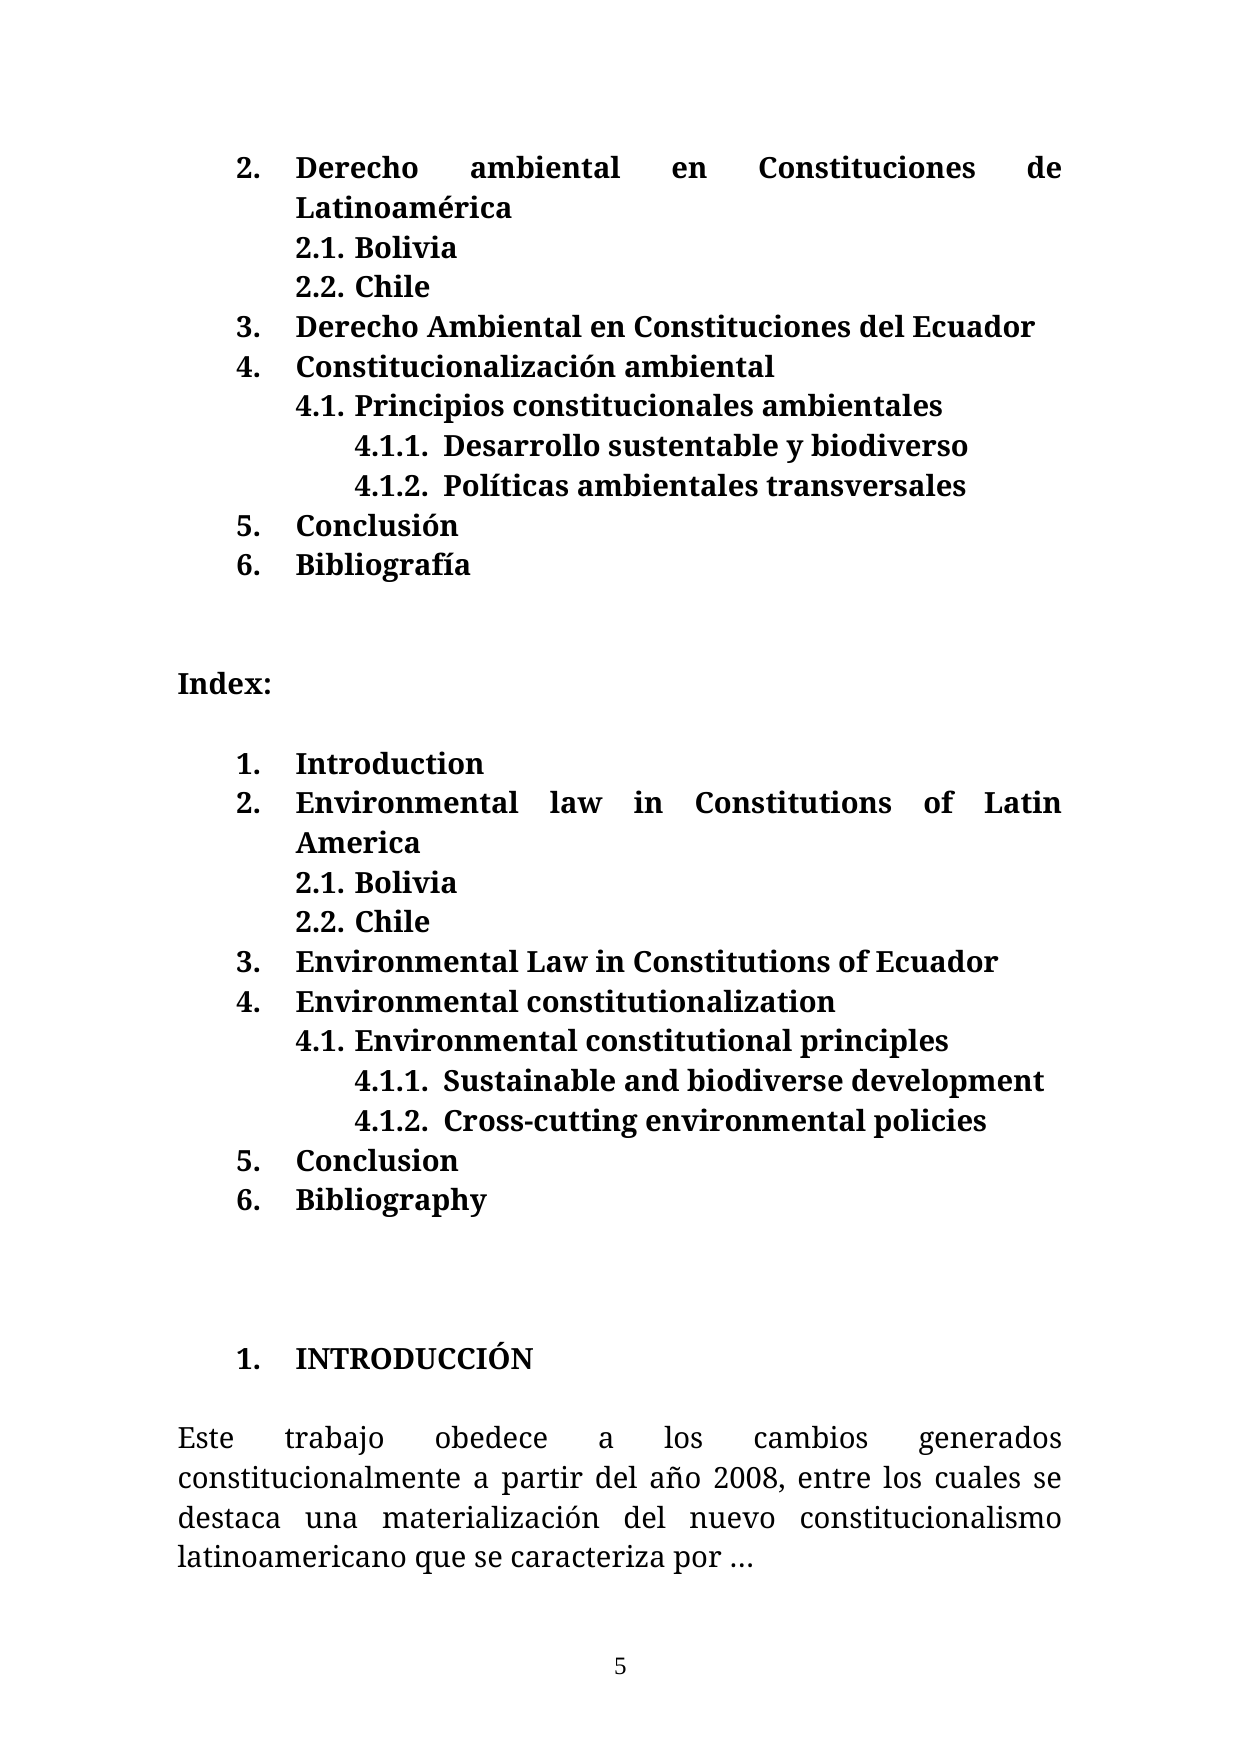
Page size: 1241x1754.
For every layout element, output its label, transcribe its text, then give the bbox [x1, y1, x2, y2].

text 2.2. Chile [295, 902, 1063, 941]
text 5. Conclusión [236, 505, 1063, 544]
text 5. Conclusion [236, 1140, 1063, 1179]
text Index: [177, 663, 1063, 703]
text 6. Bibliografía [236, 544, 1063, 584]
text 4. Constitucionalización ambiental [236, 346, 1063, 386]
text 2. Environmental law in Constitutions of Latin America [236, 783, 1063, 862]
text 2.1. Bolivia [295, 227, 1063, 267]
text 2.2. Chile [295, 267, 1063, 306]
text 3. Environmental Law in Constitutions of Ecuador [236, 941, 1063, 981]
text 4.1. Principios constitucionales ambientales [295, 386, 1063, 425]
text Este trabajo obedece a los cambios generados constitucionalmente a partir del año 2008, entre los cuales se destaca una materialización del nuevo constitucionalismo latinoamericano que se caracteriza por … [177, 1418, 1063, 1576]
text 2. Derecho ambiental en Constituciones de Latinoamérica [236, 148, 1063, 227]
text 6. Bibliography [236, 1179, 1063, 1219]
text 4.1.1. Desarrollo sustentable y biodiverso [354, 425, 1063, 465]
text 4.1.2. Cross-cutting environmental policies [354, 1100, 1063, 1140]
text 4. Environmental constitutionalization [236, 981, 1063, 1021]
text 4.1.2. Políticas ambientales transversales [354, 465, 1063, 505]
text 4.1.1. Sustainable and biodiverse development [354, 1060, 1063, 1100]
text 3. Derecho Ambiental en Constituciones del Ecuador [236, 306, 1063, 346]
text 1. Introduction [236, 743, 1063, 783]
text 2.1. Bolivia [295, 862, 1063, 902]
text 4.1. Environmental constitutional principles [295, 1021, 1063, 1060]
text INTRODUCCIÓN [236, 1338, 1063, 1378]
